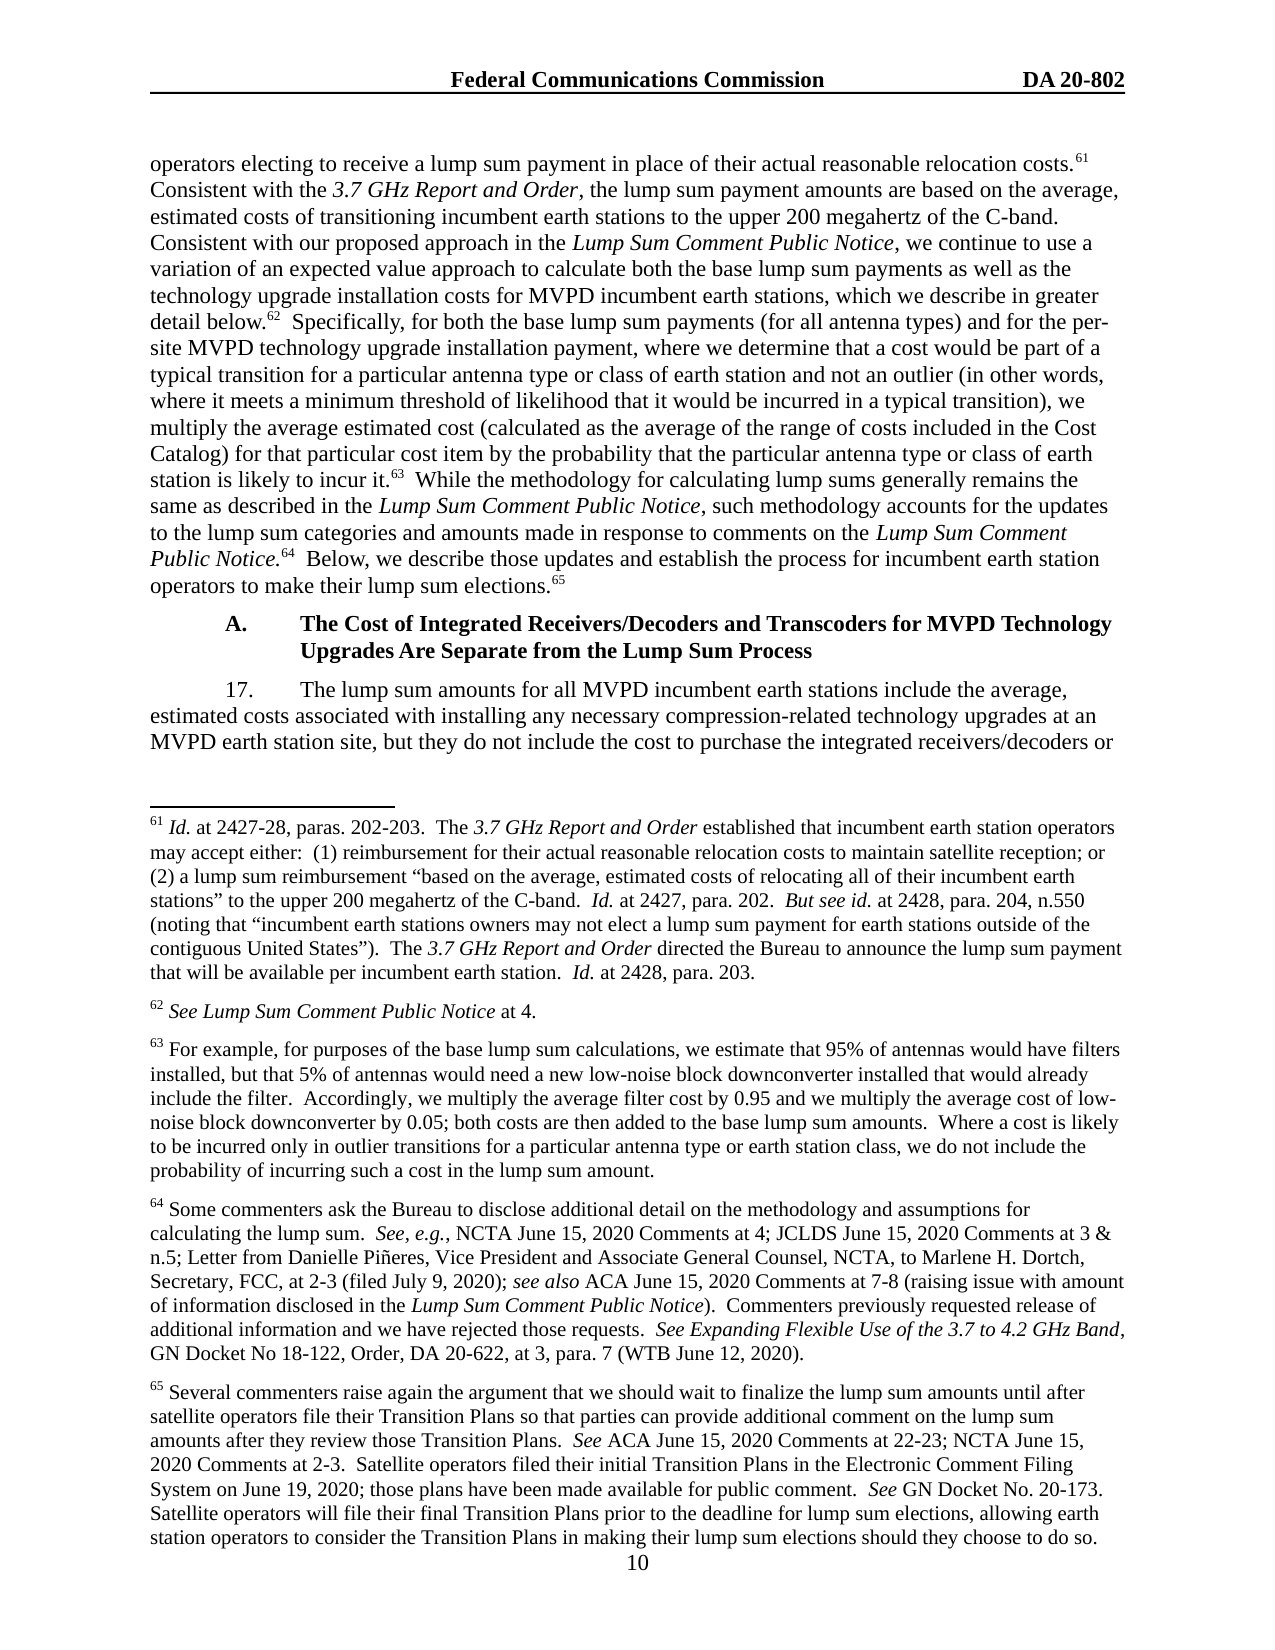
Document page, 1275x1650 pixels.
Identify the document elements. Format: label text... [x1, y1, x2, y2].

text The Cost Catalog sets forth the amounts that will be available to incumbent earth station operators electing to receive a lump sum payment in place of their actual reasonable relocation costs. Consistent with the 3.7 GHz Report and Order, the lump sum payment amounts are based on the average, estimated costs of transitioning incumbent earth stations to the upper 200 megahertz of the C-band. Consistent with our proposed approach in the Lump Sum Comment Public Notice, we continue to use a variation of an expected value approach to calculate both the base lump sum payments as well as the technology upgrade installation costs for MVPD incumbent earth stations, which we describe in greater detail below. Specifically, for both the base lump sum payments (for all antenna types) and for the per-site MVPD technology upgrade installation payment, where we determine that a cost would be part of a typical transition for a particular antenna type or class of earth station and not an outlier (in other words, where it meets a minimum threshold of likelihood that it would be incurred in a typical transition), we multiply the average estimated cost (calculated as the average of the range of costs included in the Cost Catalog) for that particular cost item by the probability that the particular antenna type or class of earth station is likely to incur it. While the methodology for calculating lump sums generally remains the same as described in the Lump Sum Comment Public Notice, such methodology accounts for the updates to the lump sum categories and amounts made in response to comments on the Lump Sum Comment Public Notice. Below, we describe those updates and establish the process for incumbent earth station operators to make their lump sum elections. [150, 150, 1125, 598]
subtitle The Cost of Integrated Receivers/Decoders and Transcoders for MVPD Technology Upgrades Are Separate from the Lump Sum Process [225, 611, 1125, 663]
